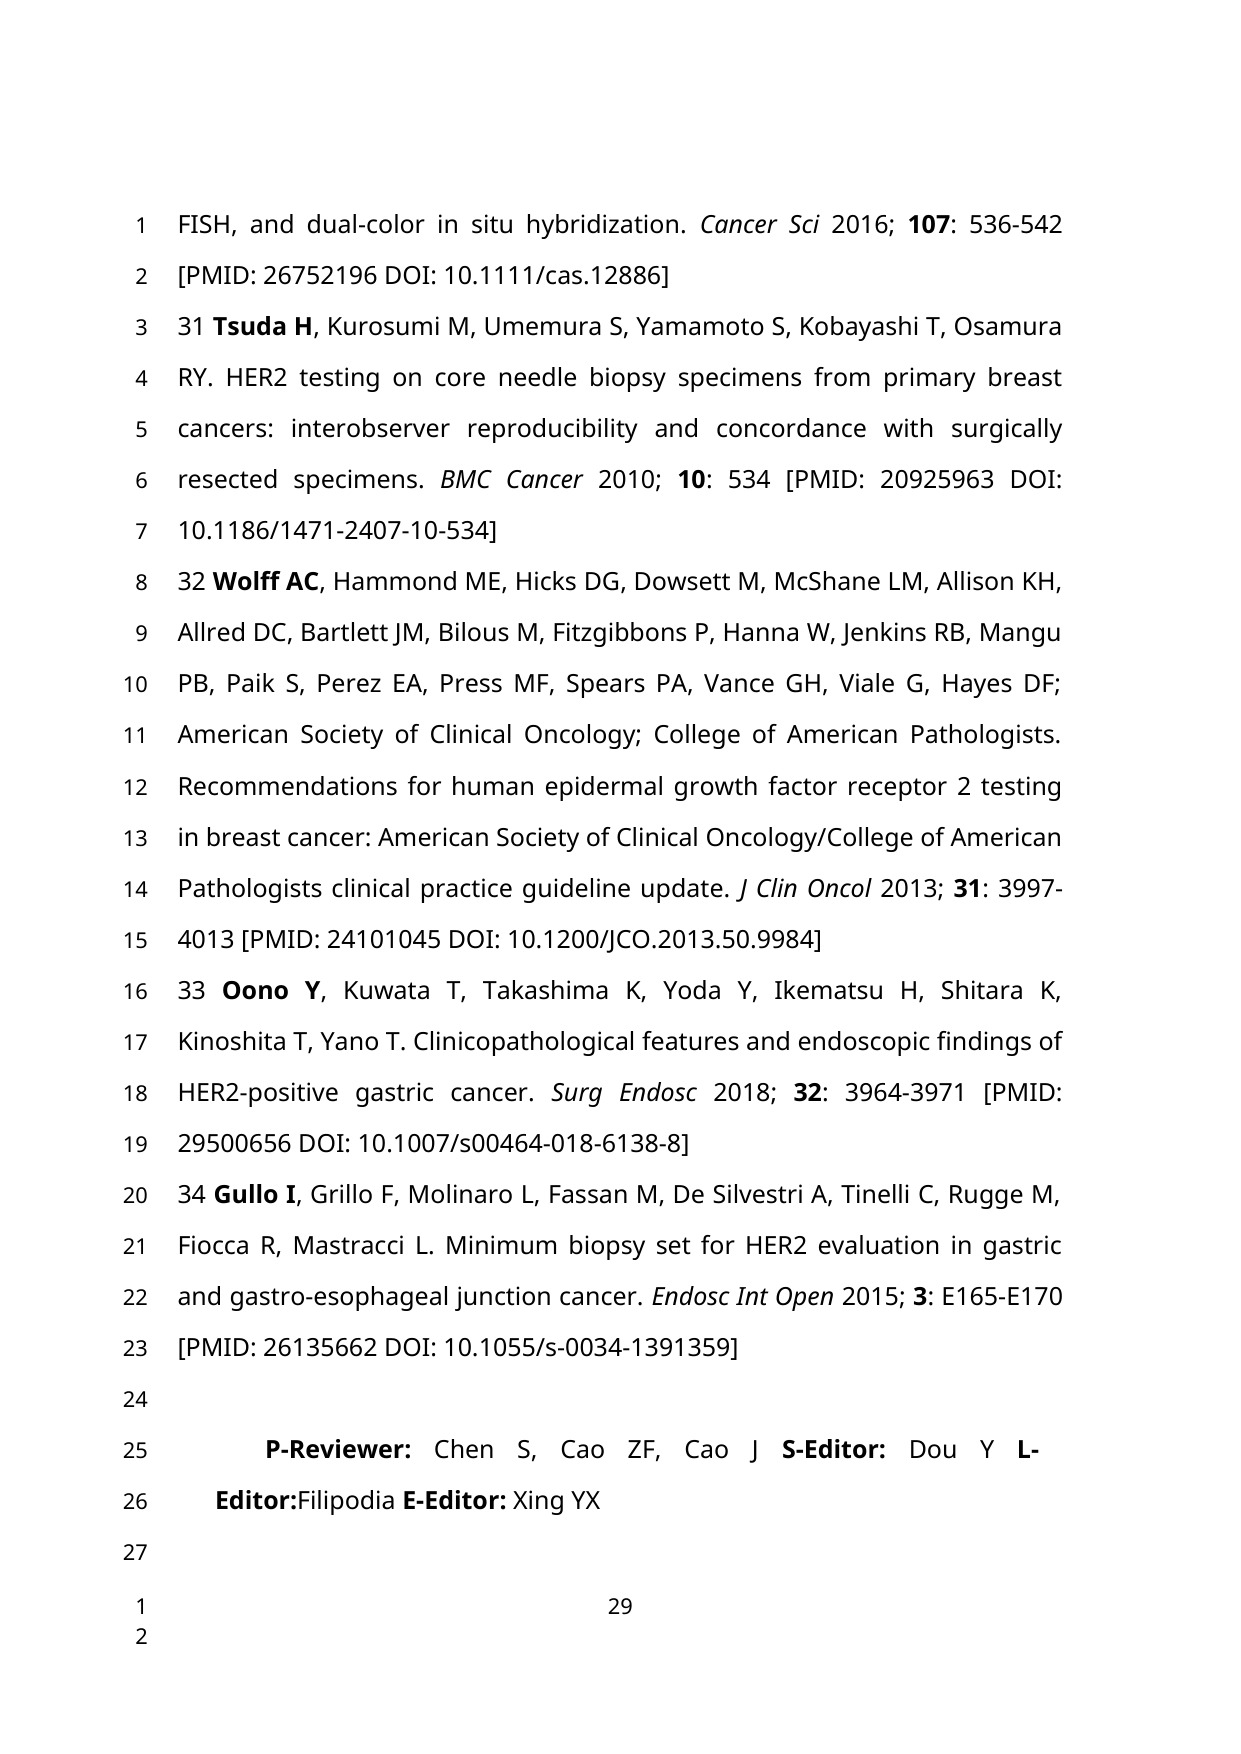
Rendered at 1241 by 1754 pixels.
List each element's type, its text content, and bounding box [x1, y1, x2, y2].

text 33 Oono Y, Kuwata T, Takashima K, Yoda Y, Ikematsu H, Shitara K, Kinoshita T, Yano T. Clinicopathological features and endoscopic findings of HER2-positive gastric cancer. Surg Endosc 2018; 32: 3964-3971 [PMID: 29500656 DOI: 10.1007/s00464-018-6138-8] [177, 972, 1063, 1159]
text 31 Tsuda H, Kurosumi M, Umemura S, Yamamoto S, Kobayashi T, Osamura RY. HER2 testing on core needle biopsy specimens from primary breast cancers: interobserver reproducibility and concordance with surgically resected specimens. BMC Cancer 2010; 10: 534 [PMID: 20925963 DOI: 10.1186/1471-2407-10-534] [177, 309, 1063, 547]
list P-Reviewer: Chen S, Cao ZF, Cao J S-Editor: Dou Y L-Editor:Filipodia E-Editor: Xing YX [215, 1432, 1039, 1517]
text 32 Wolff AC, Hammond ME, Hicks DG, Dowsett M, McShane LM, Allison KH, Allred DC, Bartlett JM, Bilous M, Fitzgibbons P, Hanna W, Jenkins RB, Mangu PB, Paik S, Perez EA, Press MF, Spears PA, Vance GH, Viale G, Hayes DF; American Society of Clinical Oncology; College of American Pathologists. Recommendations for human epidermal growth factor receptor 2 testing in breast cancer: American Society of Clinical Oncology/College of American Pathologists clinical practice guideline update. J Clin Oncol 2013; 31: 3997-4013 [PMID: 24101045 DOI: 10.1200/JCO.2013.50.9984] [177, 564, 1063, 955]
text 34 Gullo I, Grillo F, Molinaro L, Fassan M, De Silvestri A, Tinelli C, Rugge M, Fiocca R, Mastracci L. Minimum biopsy set for HER2 evaluation in gastric and gastro-esophageal junction cancer. Endosc Int Open 2015; 3: E165-E170 [PMID: 26135662 DOI: 10.1055/s-0034-1391359] [177, 1177, 1063, 1364]
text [177, 207, 1063, 292]
